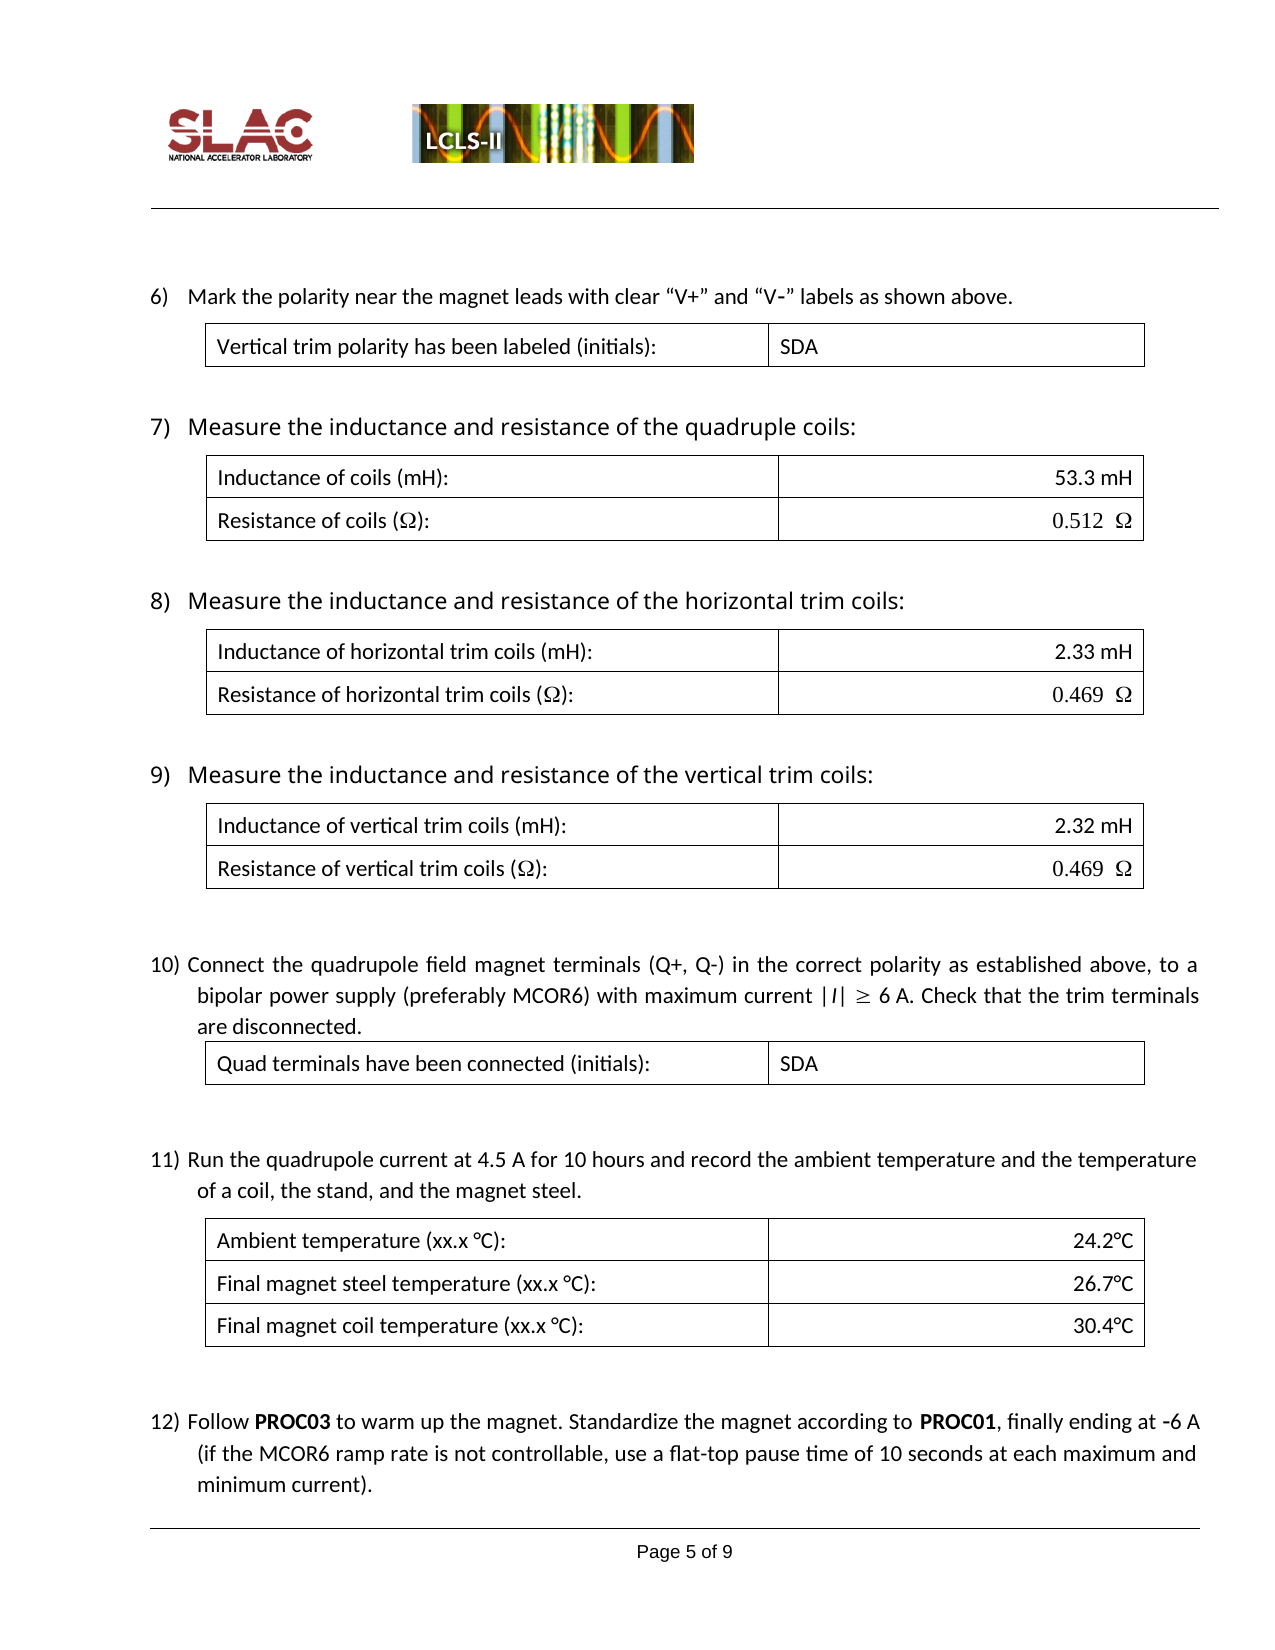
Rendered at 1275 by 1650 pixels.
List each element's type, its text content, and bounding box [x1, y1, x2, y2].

table_header Quad terminals have been connected (initials): [206, 1042, 768, 1083]
table_header 24.2°C [769, 1219, 1144, 1260]
table_header Inductance of horizontal trim coils (mH): [207, 630, 778, 671]
table_header 2.32 mH [779, 804, 1143, 845]
list Mark the polarity near the magnet leads with clear “V+” and “V” labels as shown above. [150, 279, 1200, 311]
list Measure the inductance and resistance of the vertical trim coils: [150, 759, 1200, 790]
table_header SDA [769, 324, 1144, 366]
list Follow PROC03 to warm up the magnet. Standardize the magnet according to PROC01, finally ending at 6 A (if the MCOR6 ramp rate is not controllable, use a flat-top pause time of 10 seconds at each maximum and minimum current). [150, 1405, 1200, 1498]
table_cell  [779, 846, 1143, 888]
table_header SDA [769, 1042, 1144, 1083]
table_cell  [779, 672, 1143, 714]
list Measure the inductance and resistance of the quadruple coils: [150, 411, 1200, 442]
table_cell Resistance of coils (): [207, 498, 778, 540]
table_header 53.3 mH [779, 456, 1143, 497]
table_header Inductance of coils (mH): [207, 456, 778, 497]
table_cell  [779, 498, 1143, 540]
table_cell Final magnet steel temperature (xx.x °C): [206, 1261, 768, 1303]
list Connect the quadrupole field magnet terminals (Q+, Q-) in the correct polarity as established above, to a bipolar power supply (preferably MCOR6) with maximum current |I| 6 A. Check that the trim terminals are disconnected. [150, 947, 1200, 1041]
picture [412, 104, 694, 163]
table_cell 26.7°C [769, 1261, 1144, 1303]
list Measure the inductance and resistance of the horizontal trim coils: [150, 585, 1200, 616]
table_cell 30.4°C [769, 1304, 1144, 1346]
table_cell Resistance of vertical trim coils (): [207, 846, 778, 888]
table_header Ambient temperature (xx.x °C): [206, 1219, 768, 1260]
table_cell Final magnet coil temperature (xx.x °C): [206, 1304, 768, 1346]
picture [162, 90, 319, 178]
table_header 2.33 mH [779, 630, 1143, 671]
list Run the quadrupole current at 4.5 A for 10 hours and record the ambient temperature and the temperature of a coil, the stand, and the magnet steel. [150, 1142, 1200, 1205]
table_header Inductance of vertical trim coils (mH): [207, 804, 778, 845]
table_header Vertical trim polarity has been labeled (initials): [206, 324, 768, 366]
table_cell Resistance of horizontal trim coils (): [207, 672, 778, 714]
